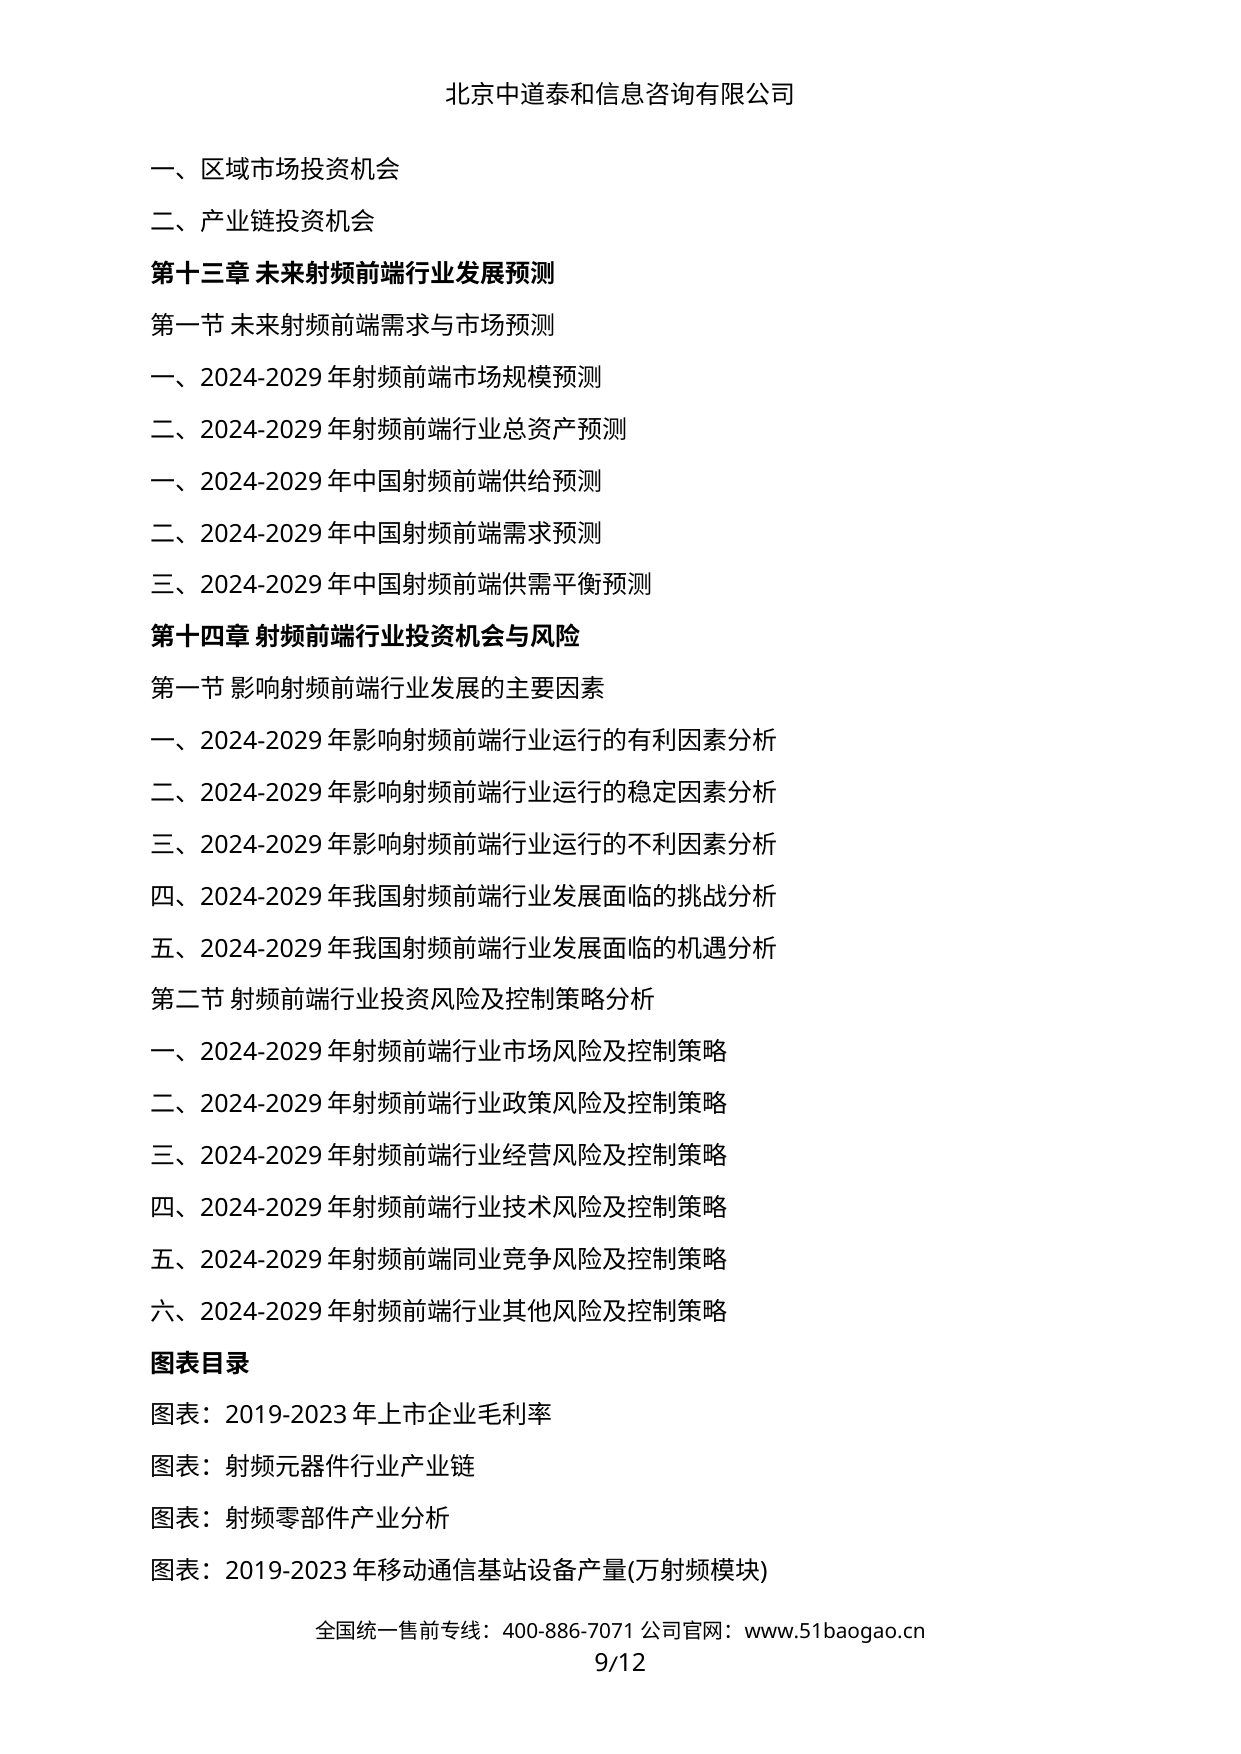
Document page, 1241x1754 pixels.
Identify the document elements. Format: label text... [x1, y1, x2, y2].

text 图表：2019-2023年移动通信基站设备产量(万射频模块) [150, 1551, 1090, 1587]
text 二、2024-2029年影响射频前端行业运行的稳定因素分析 [150, 772, 1090, 809]
text 三、2024-2029年中国射频前端供需平衡预测 [150, 565, 1090, 601]
text 一、2024-2029年射频前端市场规模预测 [150, 357, 1090, 394]
text 一、2024-2029年影响射频前端行业运行的有利因素分析 [150, 721, 1090, 757]
text 三、2024-2029年影响射频前端行业运行的不利因素分析 [150, 824, 1090, 861]
text 第一节 影响射频前端行业发展的主要因素 [150, 669, 1090, 705]
text 五、2024-2029年射频前端同业竞争风险及控制策略 [150, 1239, 1090, 1276]
text 三、2024-2029年射频前端行业经营风险及控制策略 [150, 1136, 1090, 1172]
text 图表：2019-2023年上市企业毛利率 [150, 1395, 1090, 1431]
text 四、2024-2029年我国射频前端行业发展面临的挑战分析 [150, 876, 1090, 912]
text 图表目录 [150, 1343, 1090, 1379]
text 二、产业链投资机会 [150, 202, 1090, 238]
text 一、2024-2029年射频前端行业市场风险及控制策略 [150, 1032, 1090, 1068]
text 一、区域市场投资机会 [150, 150, 1090, 186]
text 第二节 射频前端行业投资风险及控制策略分析 [150, 980, 1090, 1016]
text 六、2024-2029年射频前端行业其他风险及控制策略 [150, 1291, 1090, 1327]
text 图表：射频元器件行业产业链 [150, 1447, 1090, 1483]
text 第十四章 射频前端行业投资机会与风险 [150, 617, 1090, 653]
text 图表：射频零部件产业分析 [150, 1499, 1090, 1535]
text 二、2024-2029年射频前端行业总资产预测 [150, 409, 1090, 446]
text 一、2024-2029年中国射频前端供给预测 [150, 461, 1090, 497]
text 二、2024-2029年射频前端行业政策风险及控制策略 [150, 1084, 1090, 1120]
text 第一节 未来射频前端需求与市场预测 [150, 306, 1090, 342]
text 第十三章 未来射频前端行业发展预测 [150, 254, 1090, 290]
text 二、2024-2029年中国射频前端需求预测 [150, 513, 1090, 549]
text 五、2024-2029年我国射频前端行业发展面临的机遇分析 [150, 928, 1090, 964]
text 四、2024-2029年射频前端行业技术风险及控制策略 [150, 1187, 1090, 1224]
